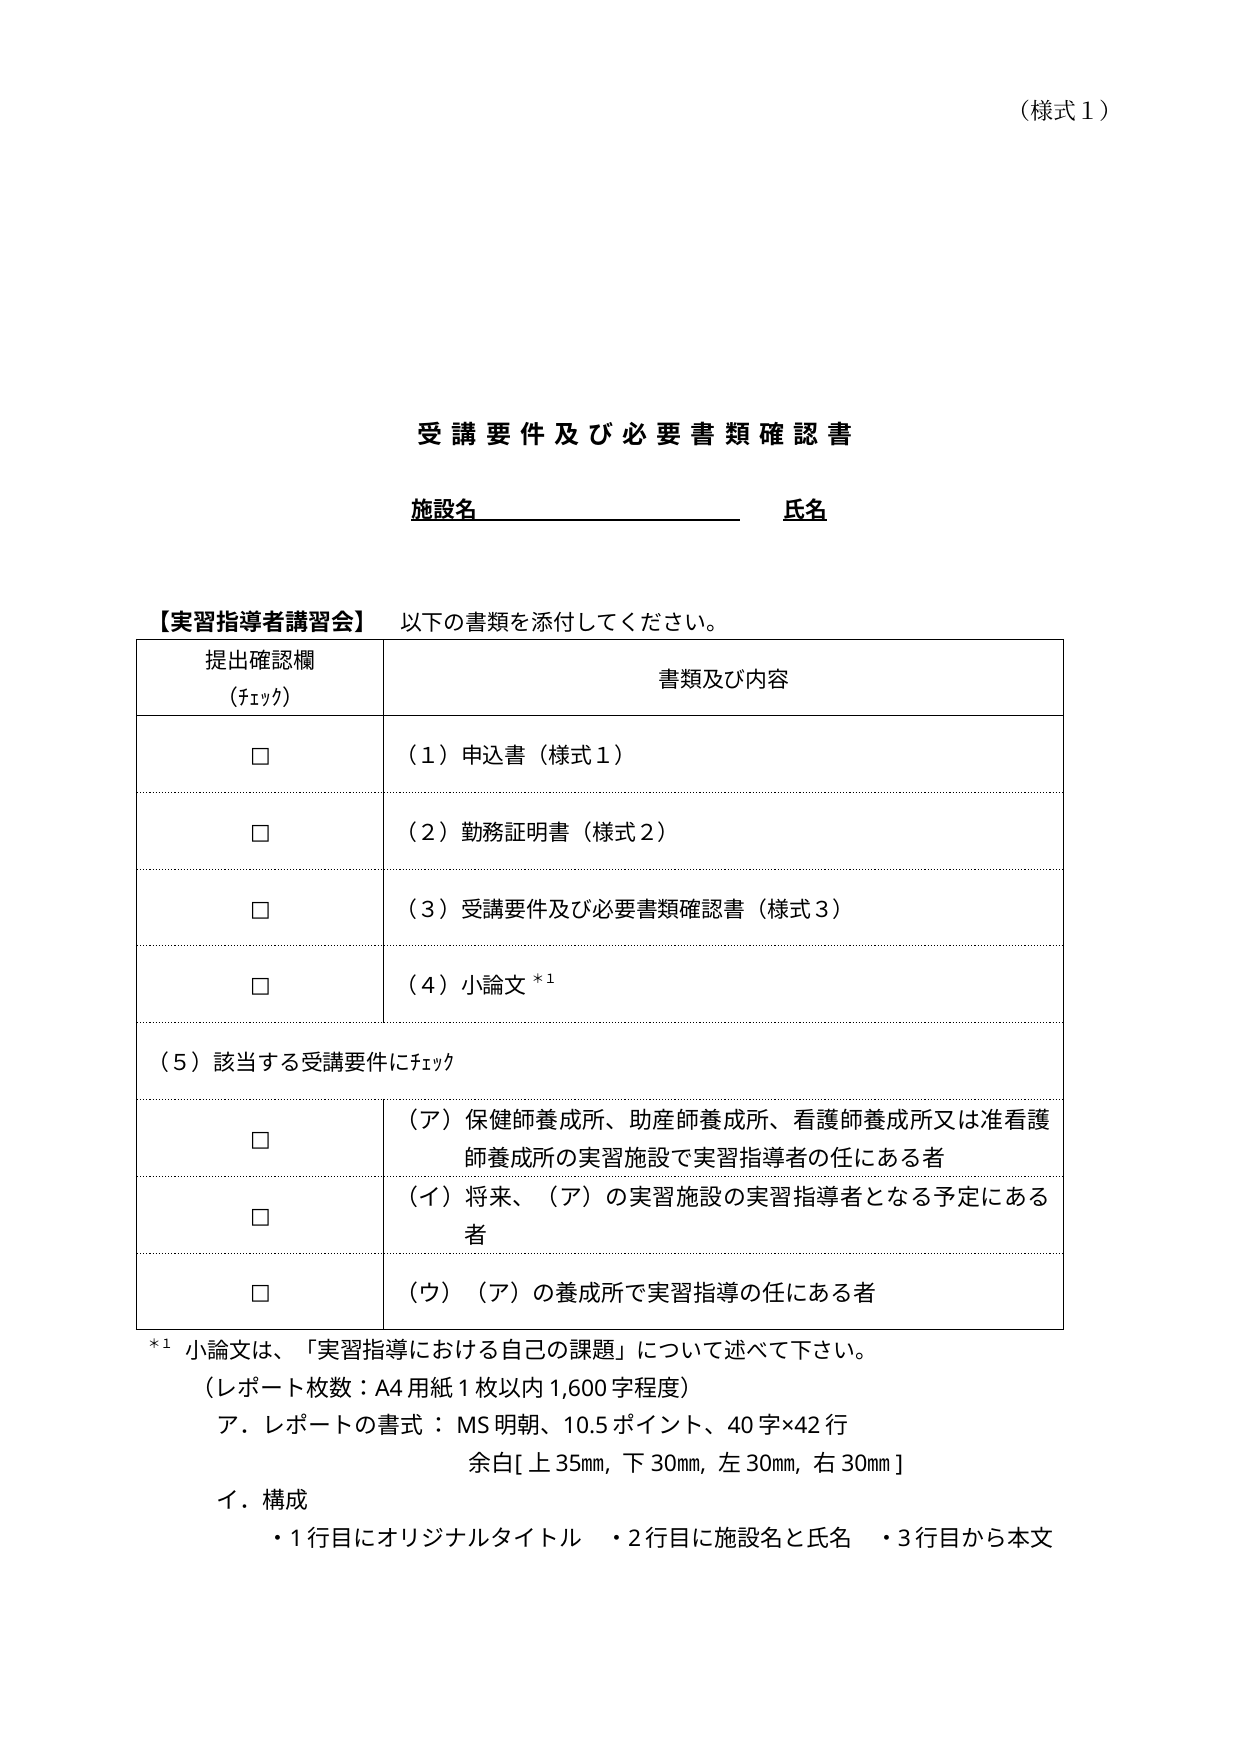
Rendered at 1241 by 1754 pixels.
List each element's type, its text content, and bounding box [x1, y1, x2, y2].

table_cell □ [137, 792, 383, 868]
table_cell （イ）将来、（ア）の実習施設の実習指導者となる予定にある者 [384, 1176, 1063, 1252]
table_cell （４）小論文 ＊１ [384, 945, 1063, 1022]
table_cell （ア）保健師養成所、助産師養成所、看護師養成所又は准看護師養成所の実習施設で実習指導者の任にある者 [384, 1099, 1063, 1176]
text ＊１ 小論文は、「実習指導における自己の課題」について述べて下さい。 [148, 1330, 1122, 1368]
text 施設名 氏名 [148, 489, 1035, 526]
table_cell （３）受講要件及び必要書類確認書（様式３） [384, 869, 1063, 945]
table_cell □ [137, 716, 383, 792]
table_cell （ウ）（ア）の養成所で実習指導の任にある者 [384, 1253, 1063, 1329]
table_cell （２）勤務証明書（様式２） [384, 792, 1063, 868]
table_cell □ [137, 945, 383, 1022]
table_cell □ [137, 1099, 383, 1176]
text イ．構成 [148, 1480, 1122, 1518]
table_cell □ [137, 1253, 383, 1329]
table_header 書類及び内容 [384, 640, 1063, 715]
table_cell （５）該当する受講要件にﾁｪｯｸ [137, 1022, 1063, 1099]
text 【実習指導者講習会】 以下の書類を添付してください。 [148, 601, 1122, 639]
text 受講要件及び必要書類確認書 [148, 414, 1122, 451]
text （レポート枚数：A4用紙1枚以内1,600字程度） [191, 1368, 1122, 1405]
table_cell （１）申込書（様式１） [384, 716, 1063, 792]
table_header 提出確認欄 （ﾁｪｯｸ） [137, 640, 383, 715]
table_cell □ [137, 869, 383, 945]
text ア．レポートの書式 ： MS明朝、10.5ポイント、40字×42行 [148, 1405, 1122, 1443]
text ・1行目にオリジナルタイトル ・2行目に施設名と氏名 ・3行目から本文 [222, 1518, 1122, 1555]
table_cell □ [137, 1176, 383, 1252]
text 余白[ 上35㎜, 下 30㎜, 左 30㎜, 右 30㎜ ] [148, 1443, 1122, 1480]
